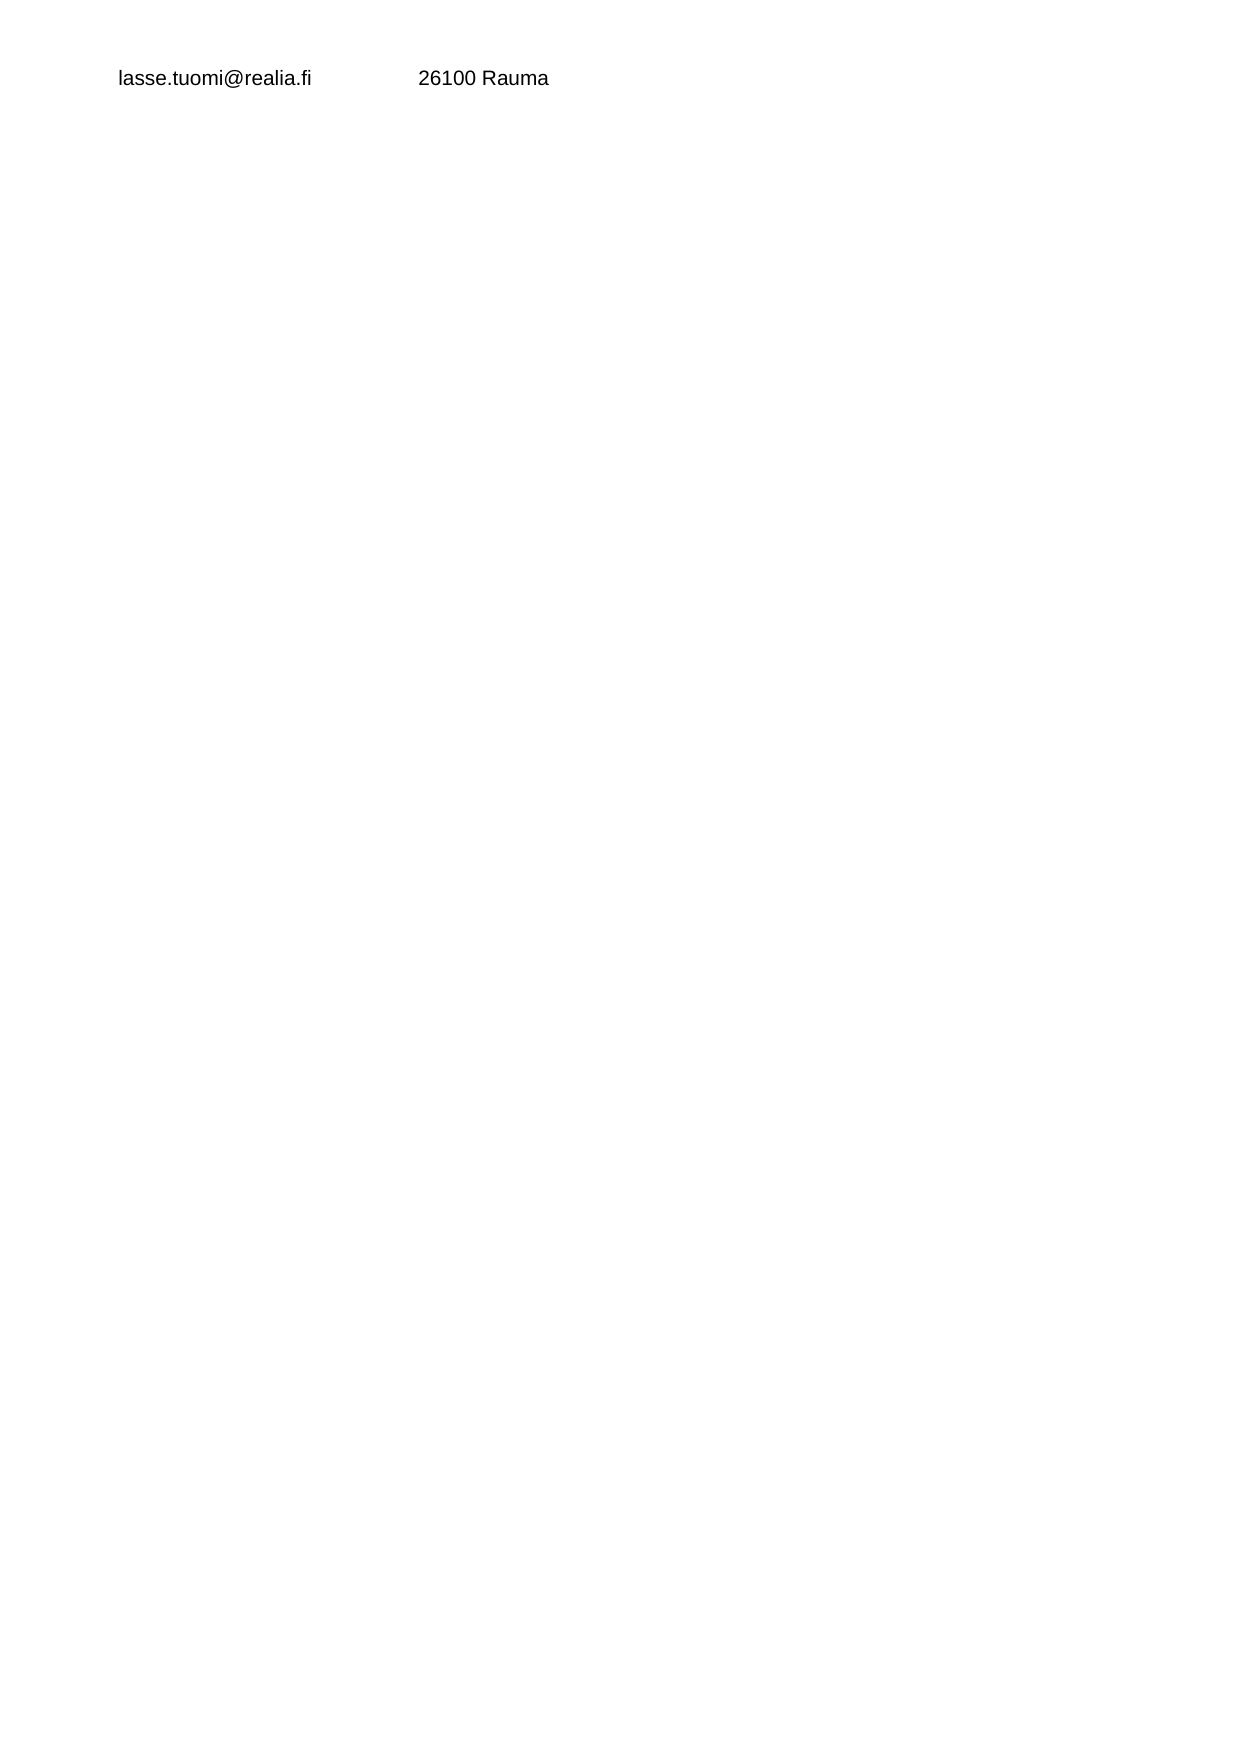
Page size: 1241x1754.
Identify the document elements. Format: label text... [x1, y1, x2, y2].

text lasse.tuomi@realia.fi 26100 Rauma [118, 66, 1122, 90]
